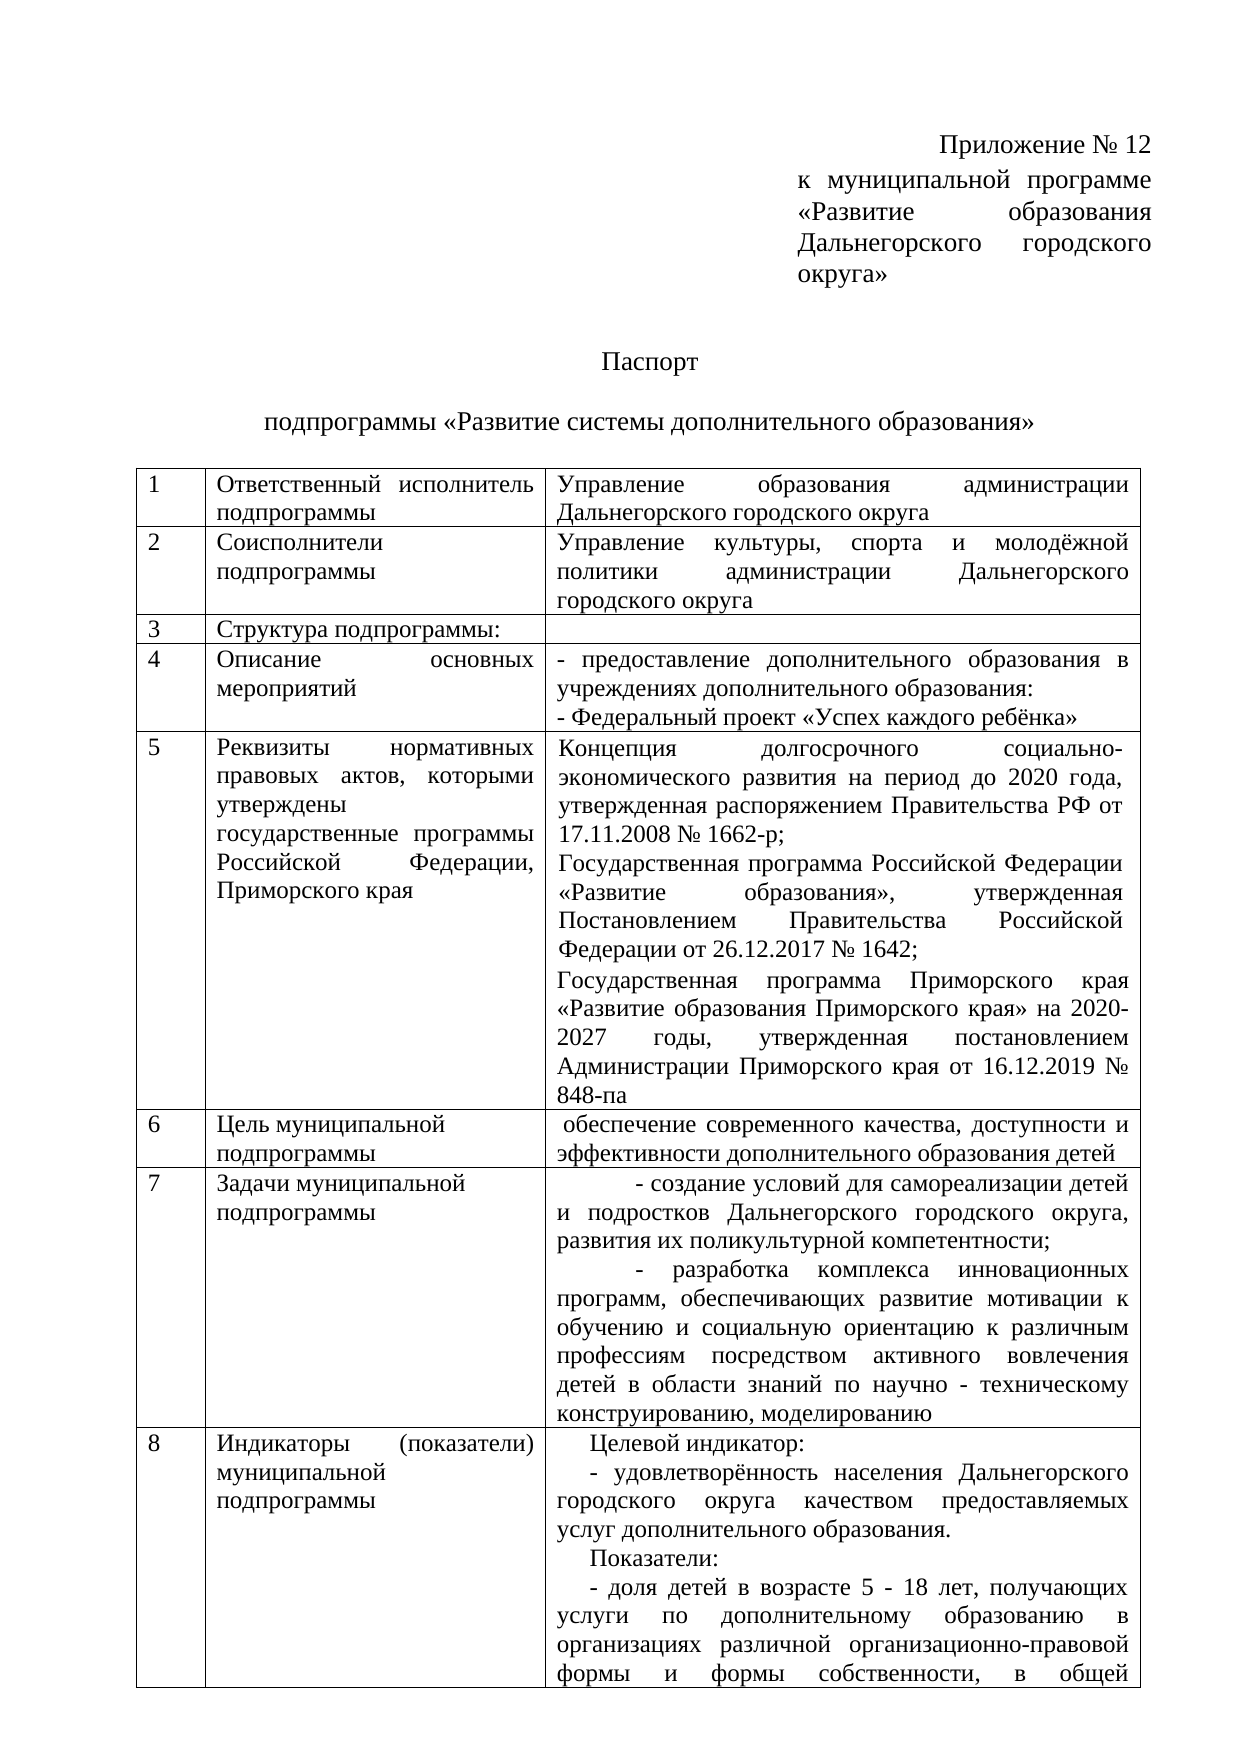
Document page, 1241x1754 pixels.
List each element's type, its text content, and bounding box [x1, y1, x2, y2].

table_cell Описание основных мероприятий [206, 644, 545, 731]
text подпрограммы «Развитие системы дополнительного образования» [148, 405, 1152, 436]
table_cell 8 [137, 1428, 205, 1687]
table_header Управление образования администрации Дальнегорского городского округа [546, 469, 1140, 526]
table_cell Соисполнители подпрограммы [206, 527, 545, 613]
table_cell Индикаторы (показатели) муниципальной подпрограммы [206, 1428, 545, 1687]
table_cell 7 [137, 1168, 205, 1427]
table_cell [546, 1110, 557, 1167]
table_header Ответственный исполнитель подпрограммы [206, 469, 545, 526]
text Приложение № 12 [148, 128, 1152, 159]
table_cell 6 [137, 1110, 205, 1167]
table_cell Задачи муниципальной подпрограммы [206, 1168, 545, 1427]
table_cell 4 [137, 644, 205, 731]
table_cell - предоставление дополнительного образования в учреждениях дополнительного образования: - Федеральный проект «Успех каждого ребёнка» [546, 644, 1140, 731]
table_cell Цель муниципальной подпрограммы [206, 1110, 545, 1167]
text к муниципальной программе «Развитие образования Дальнегорского городского округа» [797, 163, 1152, 288]
table_cell Структура подпрограммы: [206, 615, 545, 643]
table_cell [546, 615, 1140, 643]
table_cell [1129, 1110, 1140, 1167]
table_header 1 [137, 469, 205, 526]
table_cell 2 [137, 527, 205, 613]
text Паспорт [148, 344, 1152, 376]
table_cell Реквизиты нормативных правовых актов, которыми утверждены государственные программы Российской Федерации, Приморского края [206, 732, 545, 1108]
table_cell 3 [137, 615, 205, 643]
table_cell Управление культуры, спорта и молодёжной политики администрации Дальнегорского городского округа [546, 527, 1140, 613]
table_cell Государственная программа Приморского края «Развитие образования Приморского края» на 2020-2027 годы, утвержденная постановлением Администрации Приморского края от 16.12.2019 № 848-па [546, 732, 1140, 1108]
table_cell 5 [137, 732, 205, 1108]
table_cell - создание условий для самореализации детей и подростков Дальнегорского городского округа, развития их поликультурной компетентности; - разработка комплекса инновационных программ, обеспечивающих развитие мотивации к обучению и социальную ориентацию к различным профессиям посредством активного вовлечения детей в области знаний по научно - техническому конструированию, моделированию [546, 1168, 1140, 1427]
